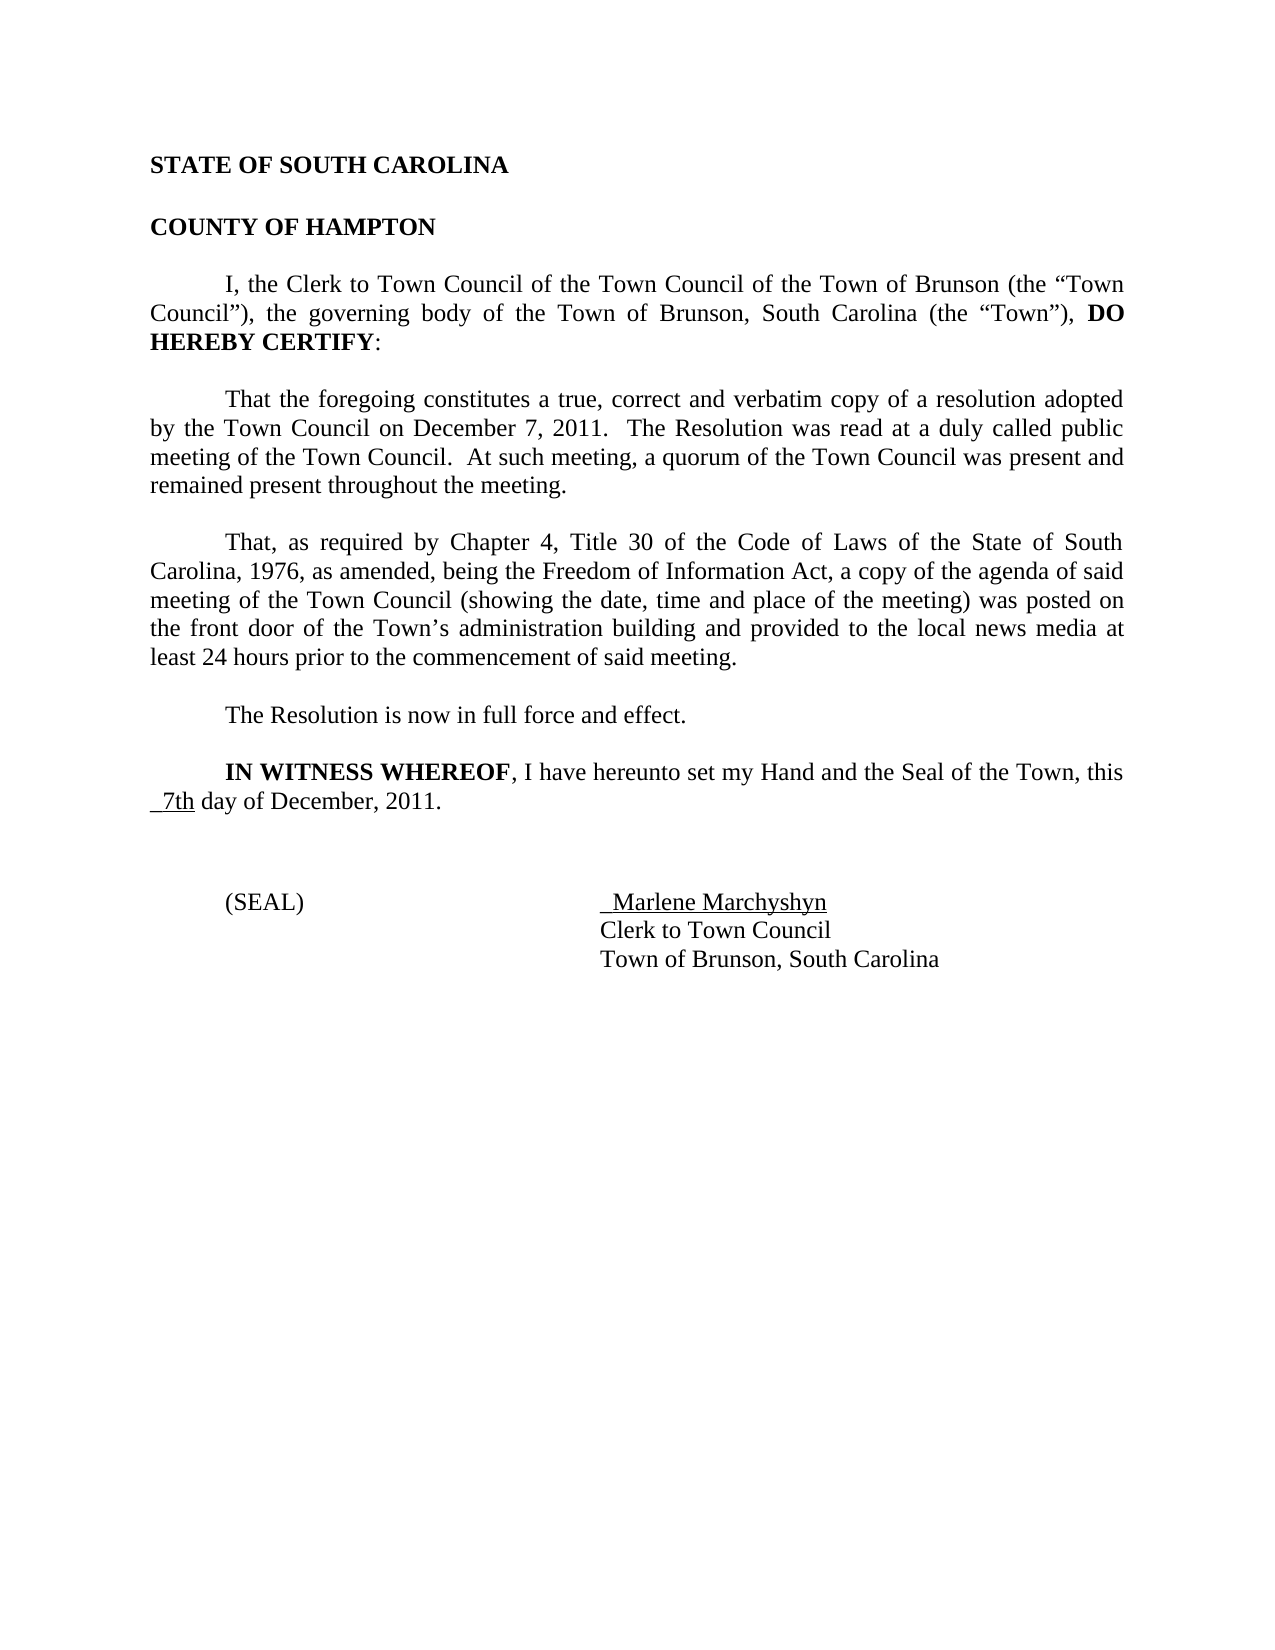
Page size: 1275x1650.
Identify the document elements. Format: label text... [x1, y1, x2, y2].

list I, the Clerk to Town Council of the Town Council of the Town of Brunson (the “Town Council”), the governing body of the Town of Brunson, South Carolina (the “Town”), DO HEREBY CERTIFY: [150, 269, 1125, 356]
list (SEAL) _Marlene Marchyshyn [150, 887, 1125, 915]
list STATE OF [150, 150, 1125, 179]
list IN WITNESS WHEREOF, I have hereunto set my Hand and the Seal of the Town, this _7th day of December, 2011. [150, 757, 1125, 815]
list That the foregoing constitutes a true, correct and verbatim copy of a resolution adopted by the Town Council on December 7, 2011. The Resolution was read at a duly called public meeting of the Town Council. At such meeting, a quorum of the Town Council was present and remained present throughout the meeting. [150, 384, 1125, 499]
list That, as required by Chapter 4, Title 30 of the Code of Laws of the State of South Carolina, 1976, as amended, being the Freedom of Information Act, a copy of the agenda of said meeting of the Town Council (showing the date, time and place of the meeting) was posted on the front door of the Town’s administration building and provided to the local news media at least 24 hours prior to the commencement of said meeting. [150, 527, 1125, 671]
list The Resolution is now in full force and effect. [150, 700, 1125, 728]
text Clerk to Town Council [525, 915, 1125, 944]
